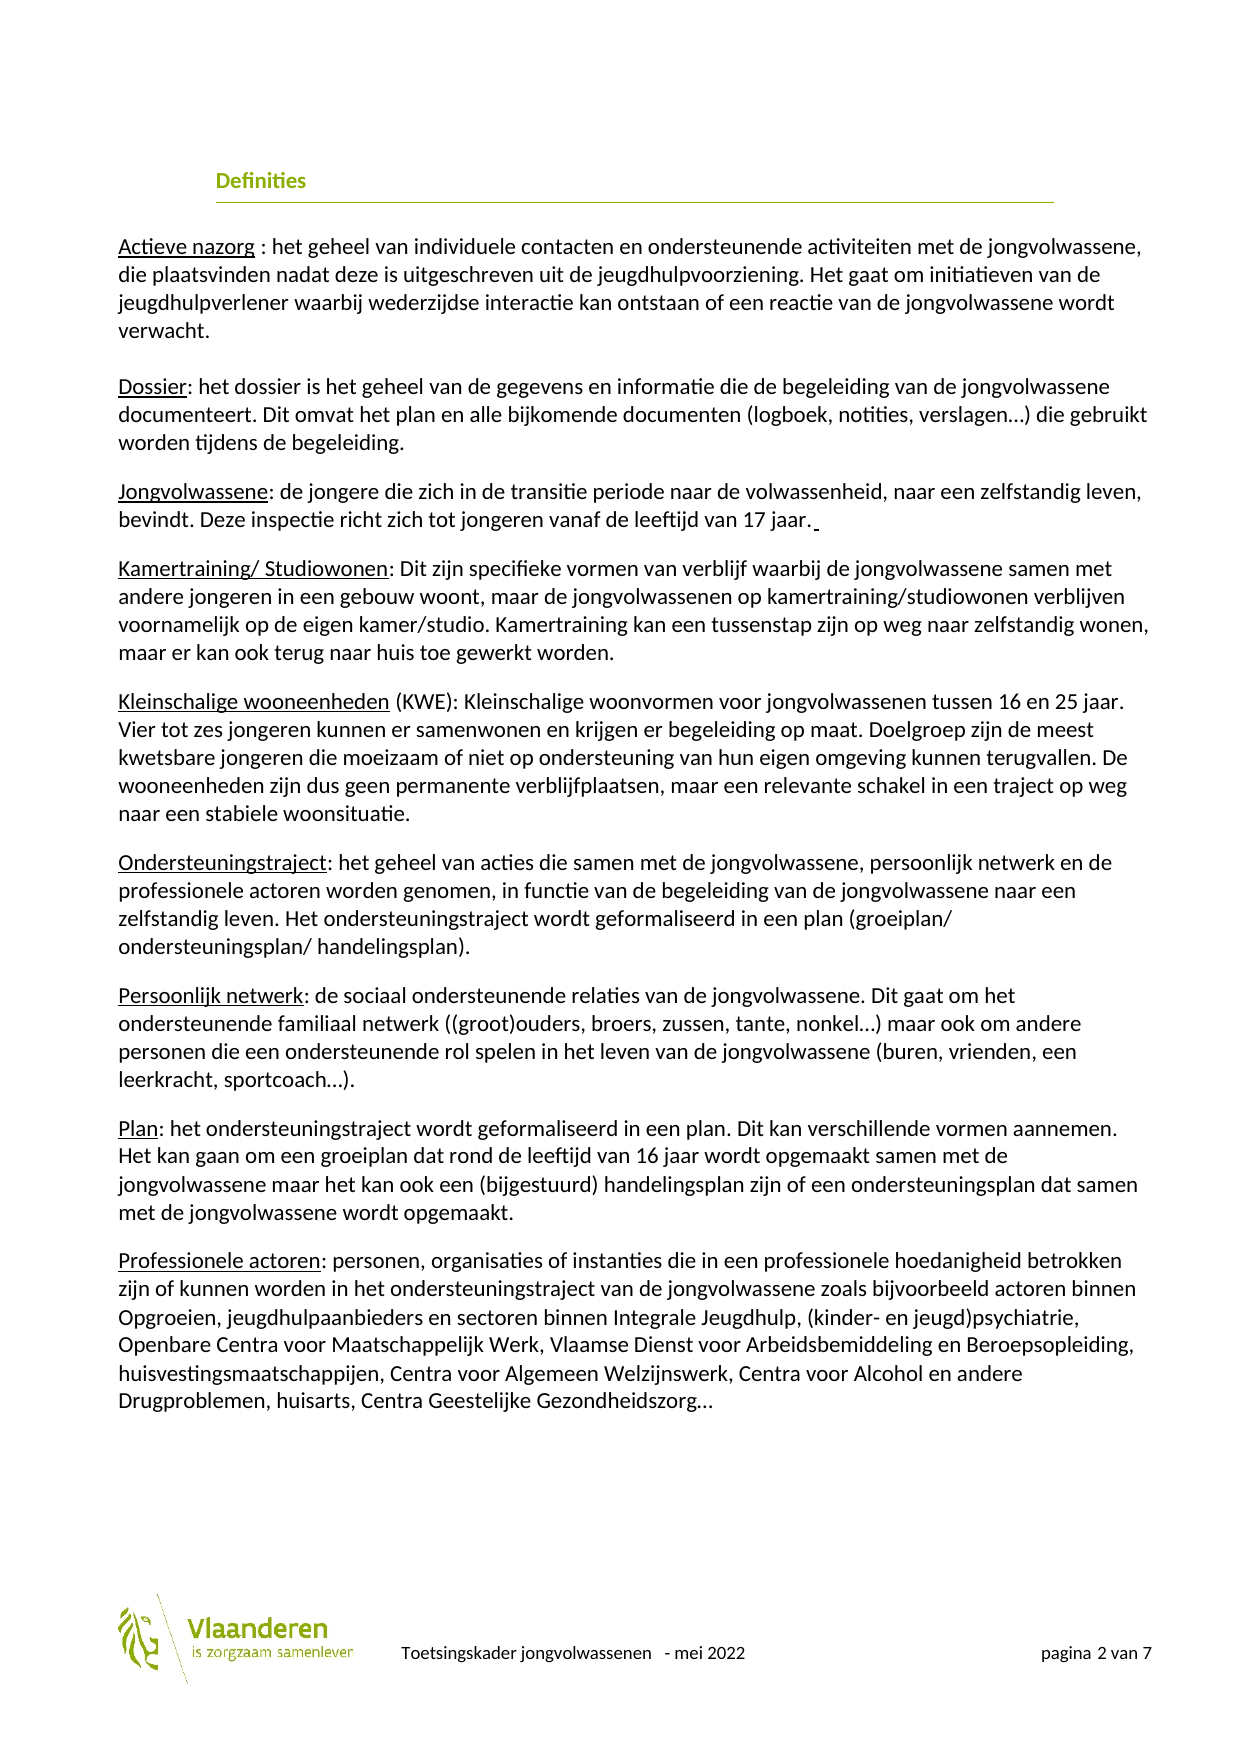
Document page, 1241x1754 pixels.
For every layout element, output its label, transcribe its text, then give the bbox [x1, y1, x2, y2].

text Ondersteuningstraject: het geheel van acties die samen met de jongvolwassene, persoonlijk netwerk en de professionele actoren worden genomen, in functie van de begeleiding van de jongvolwassene naar een zelfstandig leven. Het ondersteuningstraject wordt geformaliseerd in een plan (groeiplan/ ondersteuningsplan/ handelingsplan). [118, 848, 1152, 960]
text Kamertraining/ Studiowonen: Dit zijn specifieke vormen van verblijf waarbij de jongvolwassene samen met andere jongeren in een gebouw woont, maar de jongvolwassenen op kamertraining/studiowonen verblijven voornamelijk op de eigen kamer/studio. Kamertraining kan een tussenstap zijn op weg naar zelfstandig wonen, maar er kan ook terug naar huis toe gewerkt worden. [118, 554, 1152, 666]
text Professionele actoren: personen, organisaties of instanties die in een professionele hoedanigheid betrokken zijn of kunnen worden in het ondersteuningstraject van de jongvolwassene zoals bijvoorbeeld actoren binnen Opgroeien, jeugdhulpaanbieders en sectoren binnen Integrale Jeugdhulp, (kinder- en jeugd)psychiatrie, Openbare Centra voor Maatschappelijk Werk, Vlaamse Dienst voor Arbeidsbemiddeling en Beroepsopleiding, huisvestingsmaatschappijen, Centra voor Algemeen Welzijnswerk, Centra voor Alcohol en andere Drugproblemen, huisarts, Centra Geestelijke Gezondheidszorg… [118, 1247, 1152, 1499]
text Persoonlijk netwerk: de sociaal ondersteunende relaties van de jongvolwassene. Dit gaat om het ondersteunende familiaal netwerk ((groot)ouders, broers, zussen, tante, nonkel…) maar ook om andere personen die een ondersteunende rol spelen in het leven van de jongvolwassene (buren, vrienden, een leerkracht, sportcoach…). [118, 981, 1152, 1093]
text Kleinschalige wooneenheden (KWE): Kleinschalige woonvormen voor jongvolwassenen tussen 16 en 25 jaar. Vier tot zes jongeren kunnen er samenwonen en krijgen er begeleiding op maat. Doelgroep zijn de meest kwetsbare jongeren die moeizaam of niet op ondersteuning van hun eigen omgeving kunnen terugvallen. De wooneenheden zijn dus geen permanente verblijfplaatsen, maar een relevante schakel in een traject op weg naar een stabiele woonsituatie. [411, 687, 1152, 827]
text Definities [216, 168, 1054, 202]
text Dossier: het dossier is het geheel van de gegevens en informatie die de begeleiding van de jongvolwassene documenteert. Dit omvat het plan en alle bijkomende documenten (logboek, notities, verslagen…) die gebruikt worden tijdens de begeleiding. [118, 372, 1152, 456]
text Actieve nazorg : het geheel van individuele contacten en ondersteunende activiteiten met de jongvolwassene, die plaatsvinden nadat deze is uitgeschreven uit de jeugdhulpvoorziening. Het gaat om initiatieven van de jeugdhulpverlener waarbij wederzijdse interactie kan ontstaan of een reactie van de jongvolwassene wordt verwacht. [118, 232, 1152, 372]
picture [118, 1594, 354, 1684]
text Jongvolwassene: de jongere die zich in de transitie periode naar de volwassenheid, naar een zelfstandig leven, bevindt. Deze inspectie richt zich tot jongeren vanaf de leeftijd van 17 jaar. [118, 477, 1152, 533]
text Plan: het ondersteuningstraject wordt geformaliseerd in een plan. Dit kan verschillende vormen aannemen. Het kan gaan om een groeiplan dat rond de leeftijd van 16 jaar wordt opgemaakt samen met de jongvolwassene maar het kan ook een (bijgestuurd) handelingsplan zijn of een ondersteuningsplan dat samen met de jongvolwassene wordt opgemaakt. [118, 1114, 1152, 1226]
